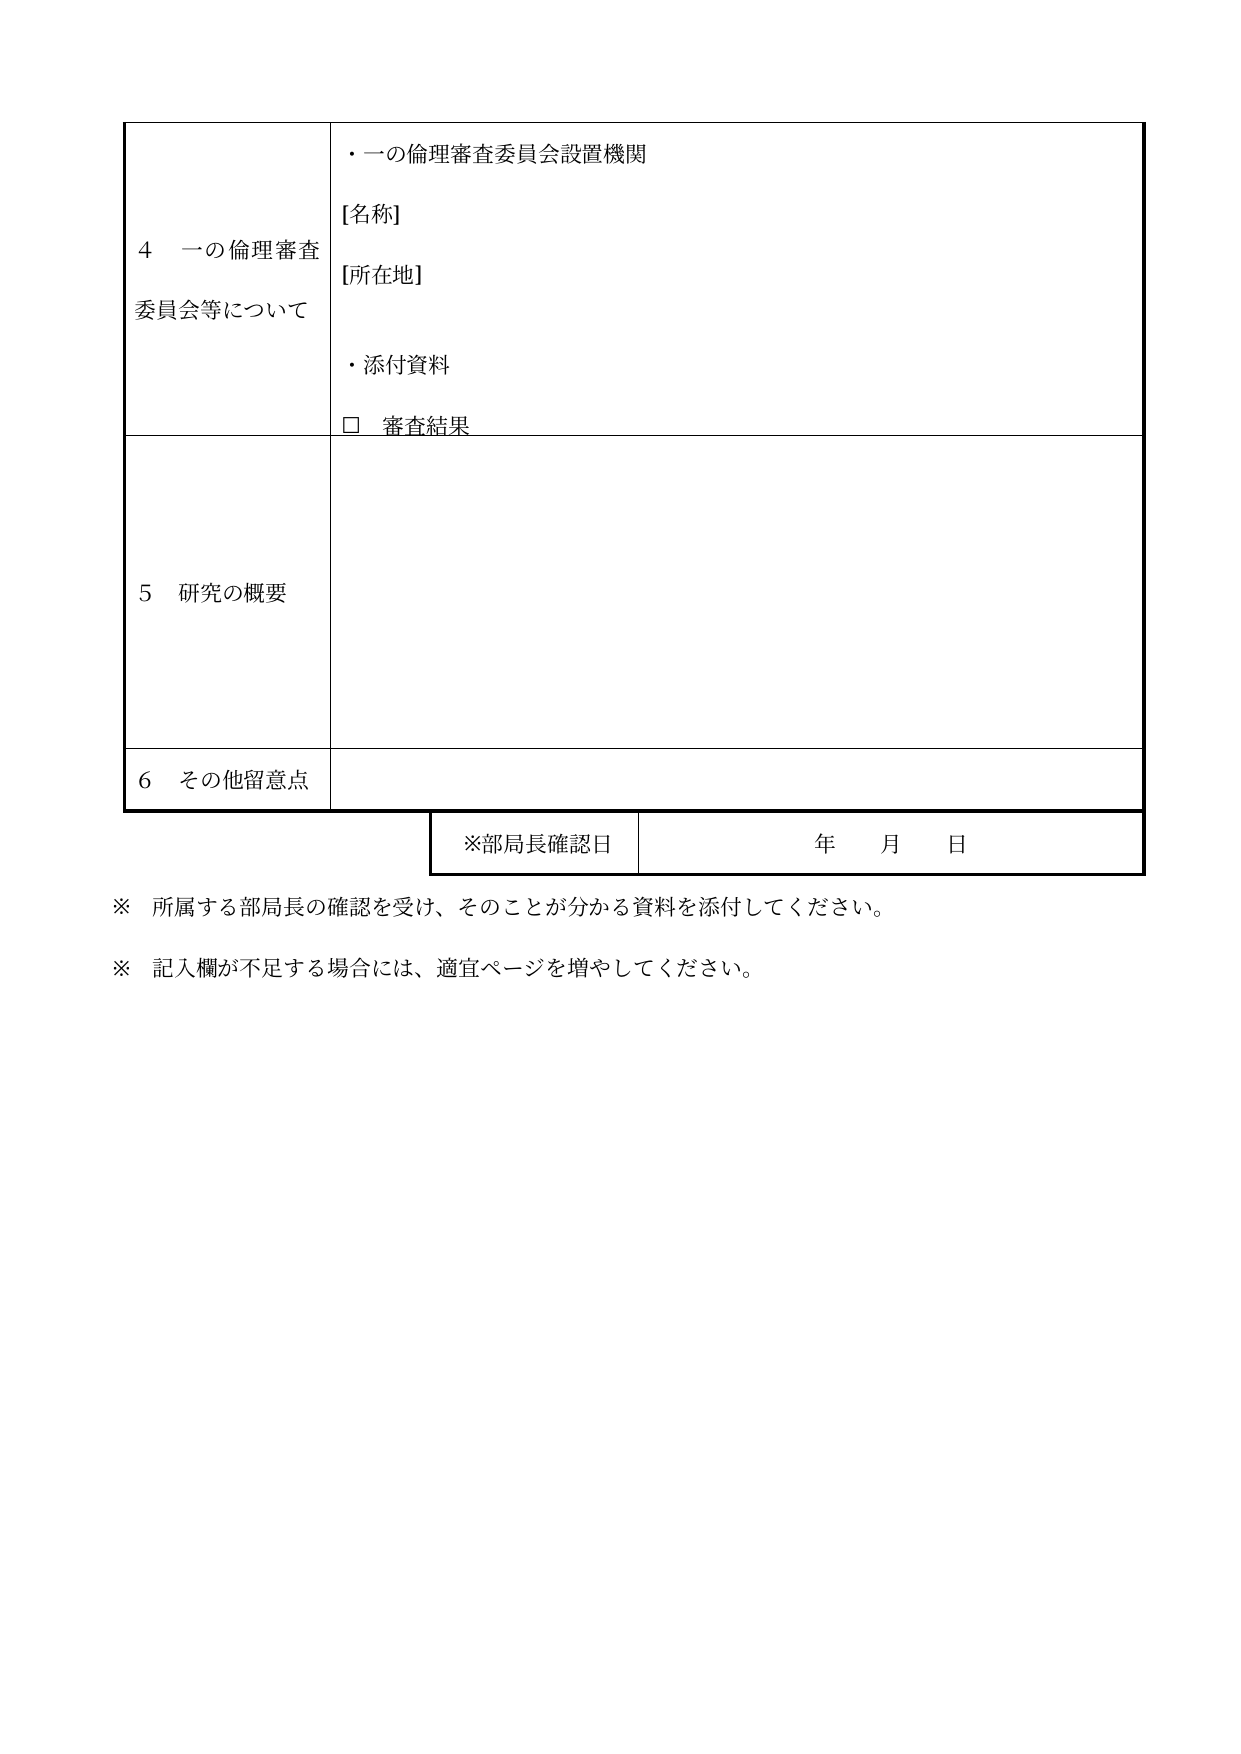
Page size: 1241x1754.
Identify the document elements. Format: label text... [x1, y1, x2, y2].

table_cell ・一の倫理審査委員会設置機関 [名称] [所在地] ・添付資料 審査結果 研究計画書等、審査に付した資料一式 その他（ ） （添付しない場合の理由等 ） [331, 123, 1142, 435]
table_cell ６ その他留意点 [126, 749, 330, 809]
table_cell ５ 研究の概要 [126, 436, 330, 748]
table_cell 年 月 日 [639, 813, 1142, 873]
table_cell ※部局長確認日 [432, 813, 638, 873]
table_cell [331, 436, 1142, 748]
table_cell [331, 749, 1142, 809]
table_cell ４ 一の倫理審査委員会等について [126, 123, 330, 435]
text ※ 記入欄が不足する場合には、適宜ページを増やしてください。 [112, 936, 1128, 997]
text ※ 所属する部局長の確認を受け、そのことが分かる資料を添付してください。 [112, 876, 1128, 936]
